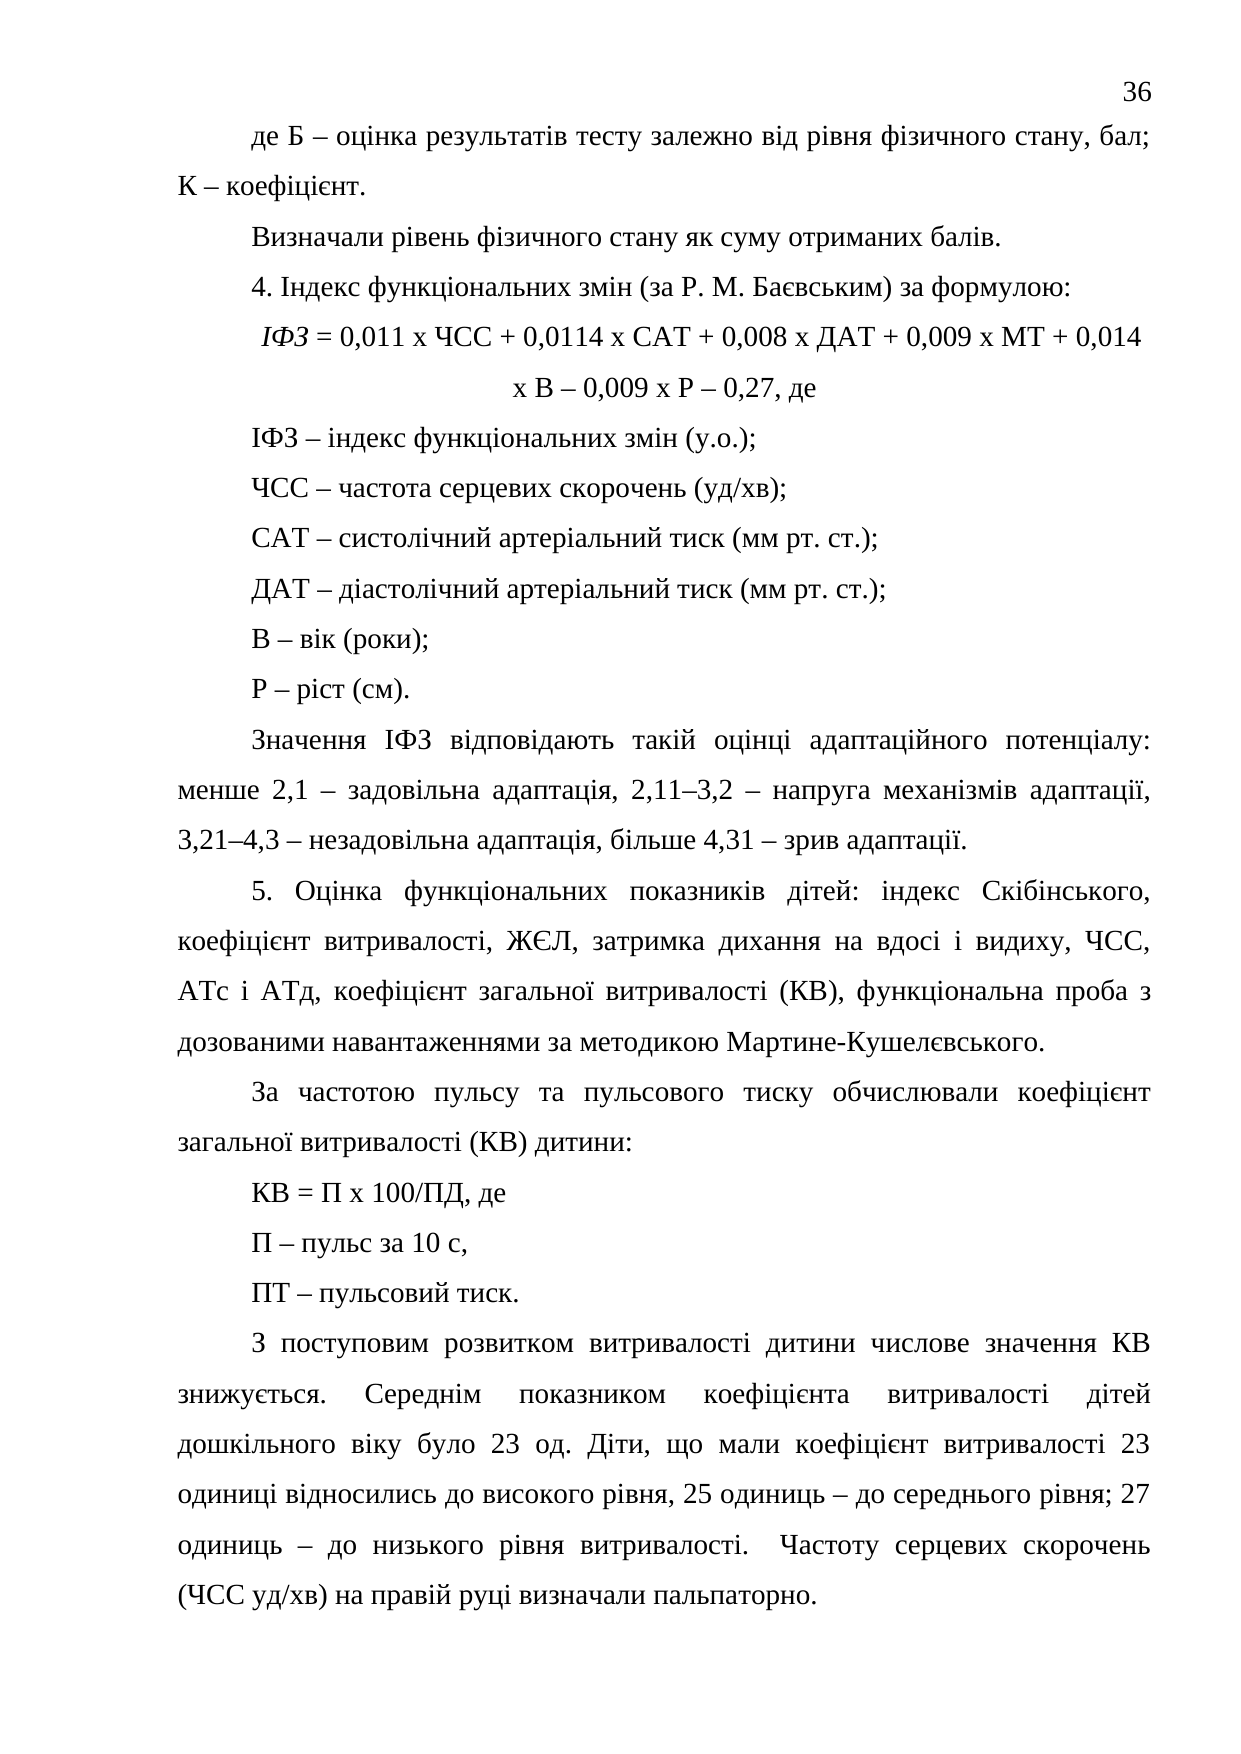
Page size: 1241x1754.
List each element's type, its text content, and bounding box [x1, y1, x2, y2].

text ПТ – пульсовий тиск. [177, 1275, 1152, 1309]
text де Б – оцінка результатів тесту залежно від рівня фізичного стану, бал; К – коефіцієнт. [177, 118, 1152, 202]
text Р – ріст (см). [177, 672, 1152, 705]
text В – вік (роки); [177, 621, 1152, 655]
text САТ – систолічний артеріальний тиск (мм рт. ст.); [177, 521, 1152, 554]
text За частотою пульсу та пульсового тиску обчислювали коефіцієнт загальної витривалості (КВ) дитини: [177, 1074, 1152, 1158]
text ІФЗ – індекс функціональних змін (у.о.); [177, 420, 1152, 453]
text 4. Індекс функціональних змін (за Р. М. Баєвським) за формулою: [177, 269, 1152, 303]
text ІФЗ = 0,011 х ЧСС + 0,0114 х САТ + 0,008 х ДАТ + 0,009 х МТ + 0,014 х В – 0,009 х Р – 0,27, де [177, 319, 1152, 403]
text П – пульс за 10 с, [177, 1225, 1152, 1258]
text КВ = П х 100/ПД, де [177, 1175, 1152, 1208]
text ЧСС – частота серцевих скорочень (уд/хв); [177, 470, 1152, 504]
text Визначали рівень фізичного стану як суму отриманих балів. [177, 219, 1152, 252]
text ДАТ – діастолічний артеріальний тиск (мм рт. ст.); [177, 571, 1152, 604]
text 5. Оцінка функціональних показників дітей: індекс Скібінського, коефіцієнт витривалості, ЖЄЛ, затримка дихання на вдосі і видиху, ЧСС, АТс і АТд, коефіцієнт загальної витривалості (КВ), функціональна проба з дозованими навантаженнями за методикою Мартине-Кушелєвського. [177, 873, 1152, 1057]
text З поступовим розвитком витривалості дитини числове значення КВ знижується. Середнім показником коефіцієнта витривалості дітей дошкільного віку було 23 од. Діти, що мали коефіцієнт витривалості 23 одиниці відносились до високого рівня, 25 одиниць – до середнього рівня; 27 одиниць – до низького рівня витривалості. Частоту серцевих скорочень (ЧСС уд/хв) на правій руці визначали пальпаторно. [177, 1326, 1152, 1611]
text Значення ІФЗ відповідають такій оцінці адаптаційного потенціалу: менше 2,1 – задовільна адаптація, 2,11–3,2 – напруга механізмів адаптації, 3,21–4,3 – незадовільна адаптація, більше 4,31 – зрив адаптації. [177, 722, 1152, 856]
